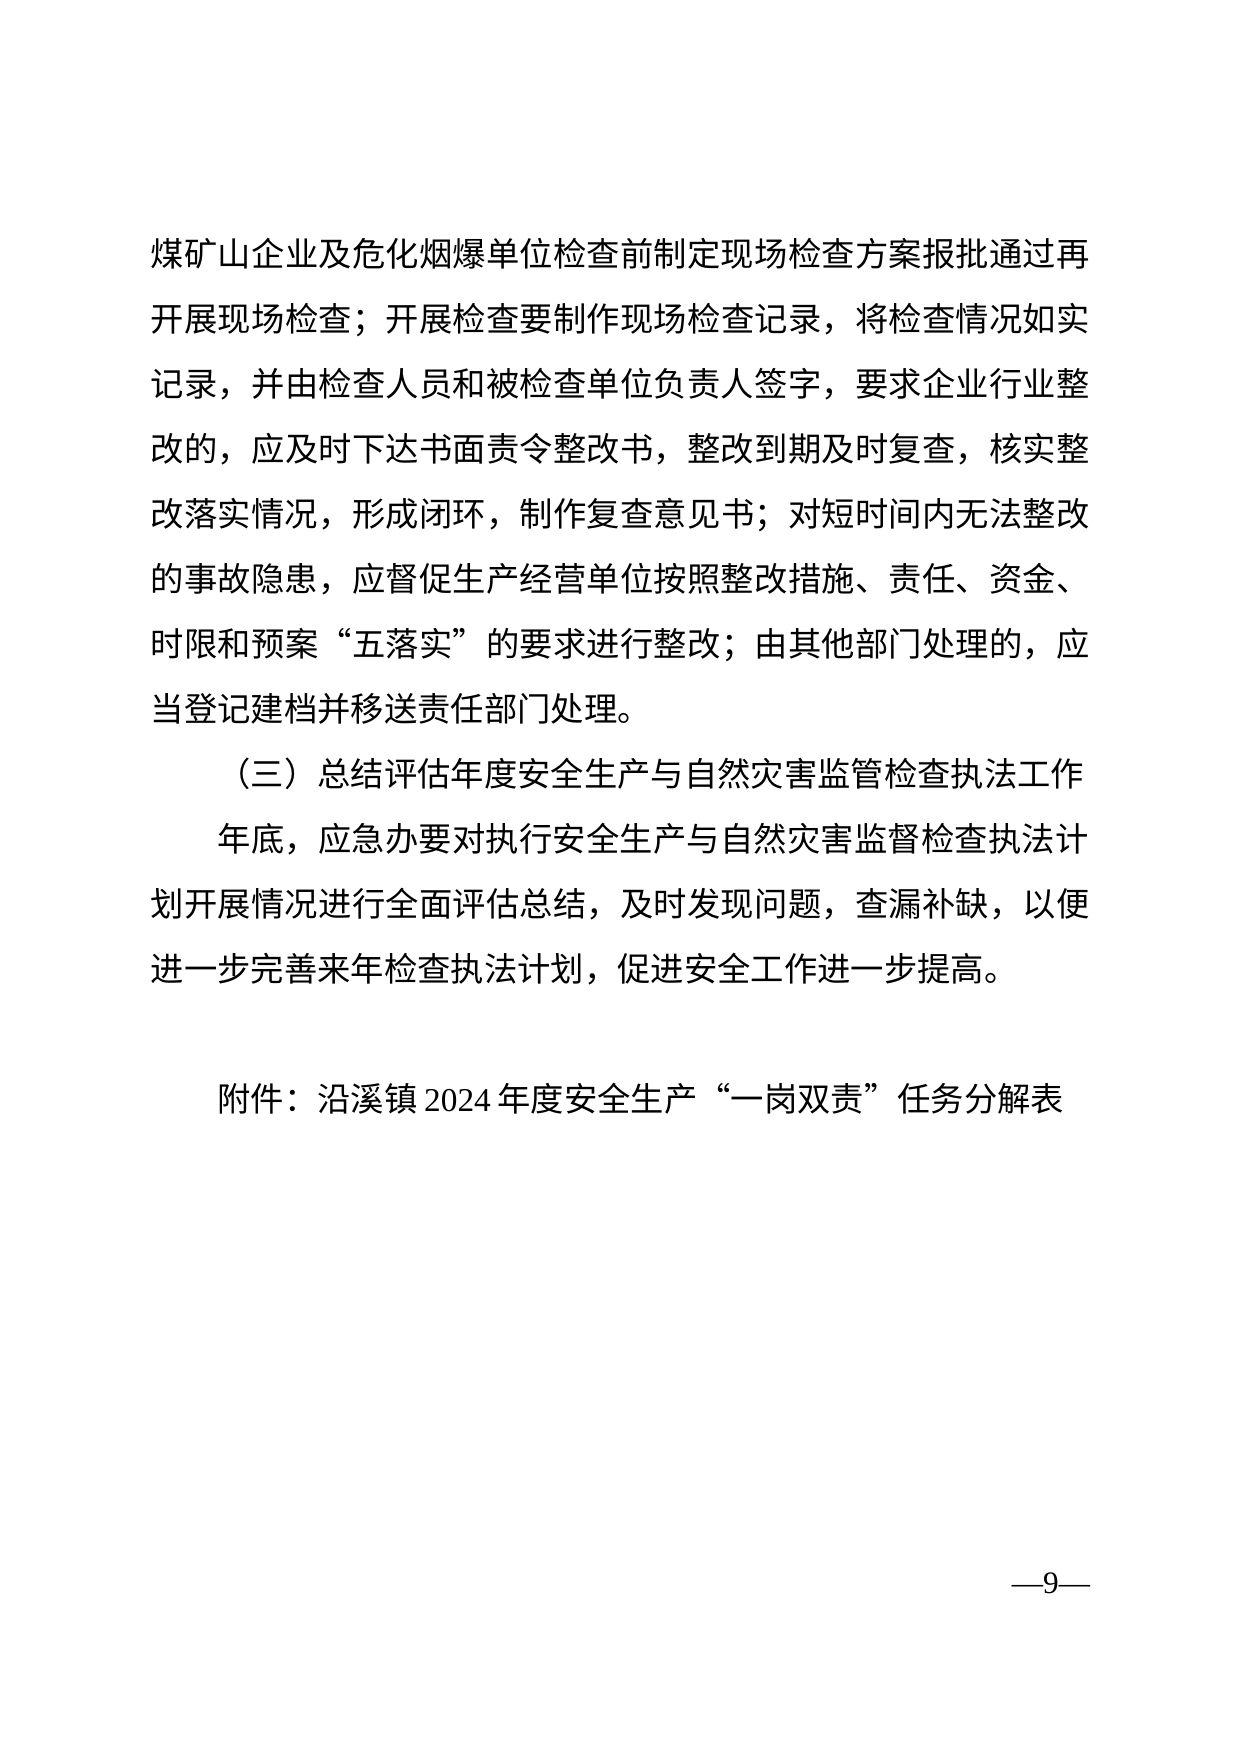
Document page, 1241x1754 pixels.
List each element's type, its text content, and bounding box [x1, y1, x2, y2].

text 年底，应急办要对执行安全生产与自然灾害监督检查执法计划开展情况进行全面评估总结，及时发现问题，查漏补缺，以便进一步完善来年检查执法计划，促进安全工作进一步提高。 [151, 804, 1089, 999]
text （三）总结评估年度安全生产与自然灾害监管检查执法工作 [151, 739, 1089, 804]
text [151, 219, 1089, 739]
text 附件：沿溪镇2024年度安全生产“一岗双责”任务分解表 [151, 1064, 1089, 1129]
